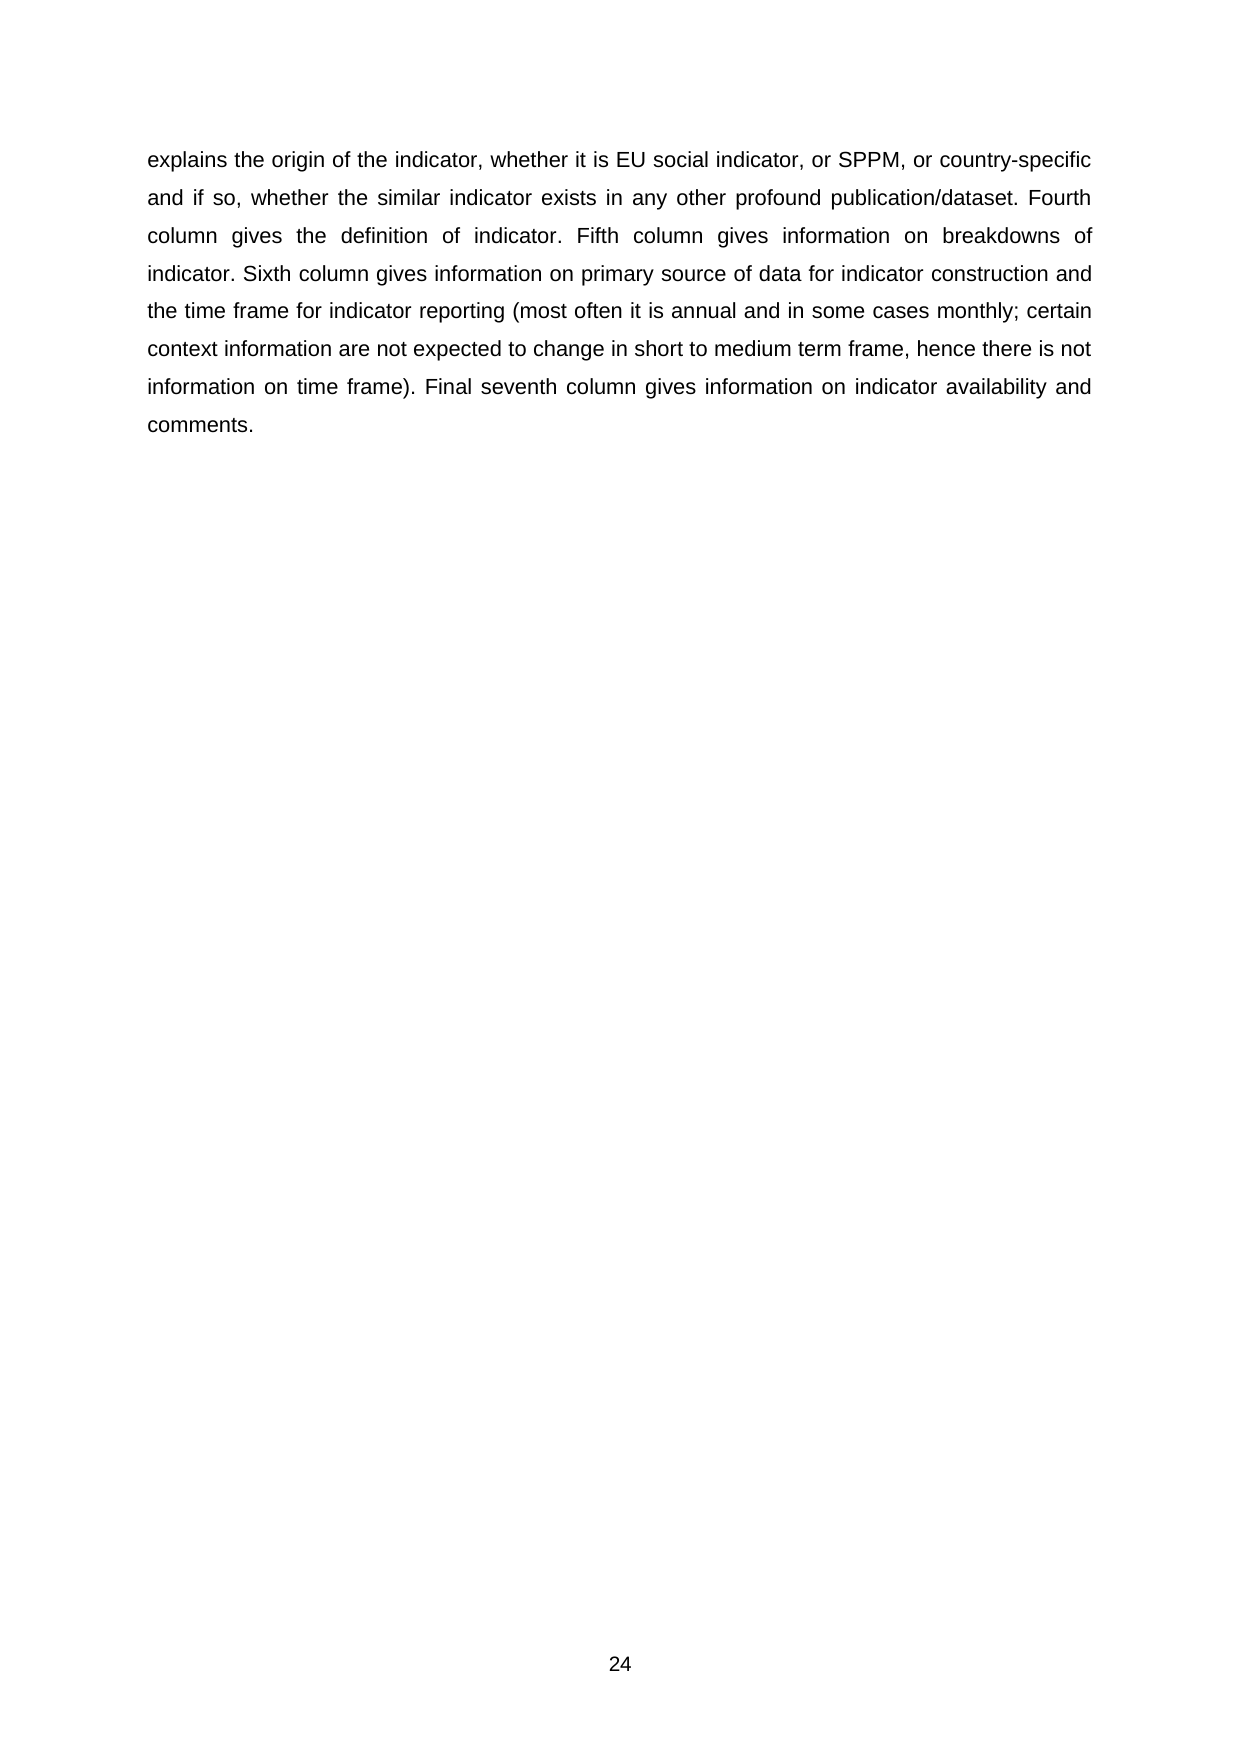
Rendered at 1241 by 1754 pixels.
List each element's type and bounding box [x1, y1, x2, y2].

list [147, 147, 1093, 437]
